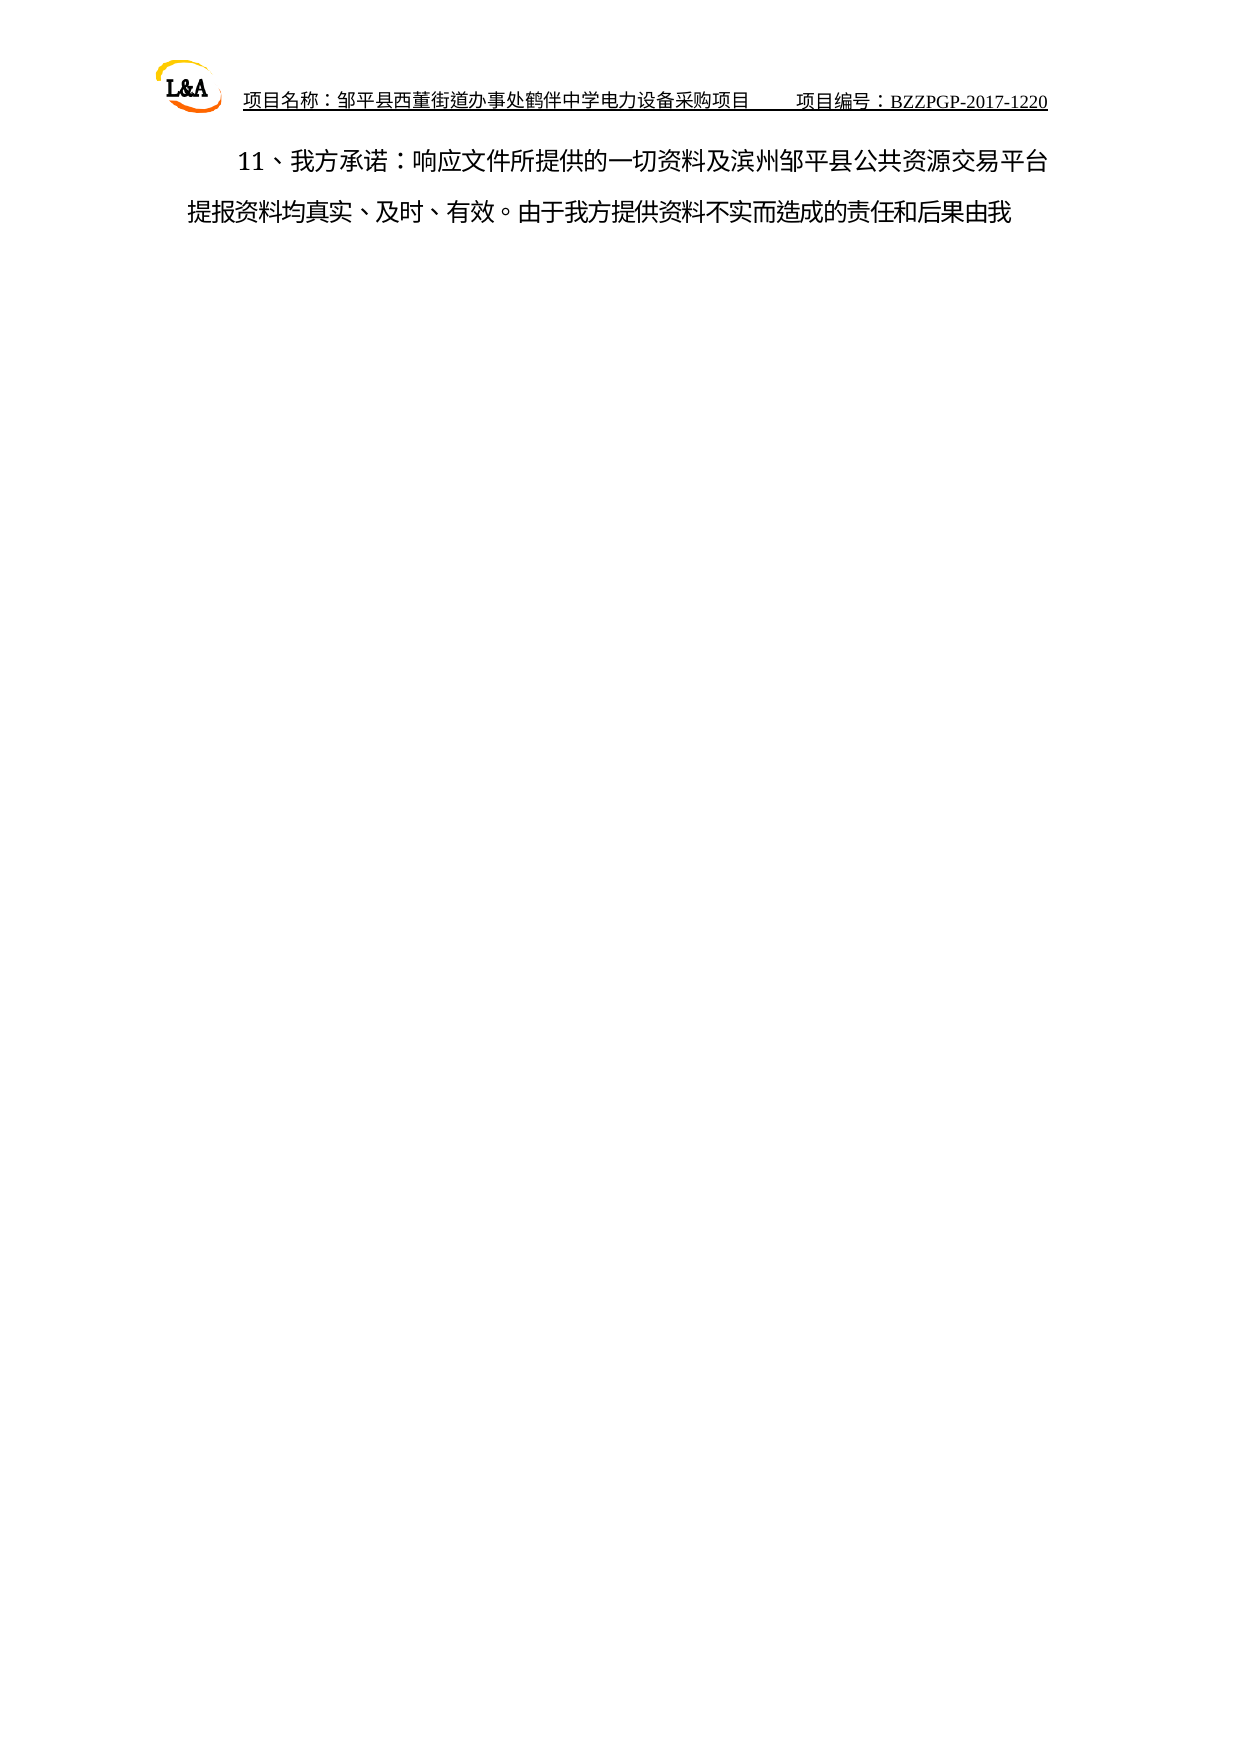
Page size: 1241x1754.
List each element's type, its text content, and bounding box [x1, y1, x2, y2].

text 11、我方承诺：响应文件所提供的一切资料及滨州邹平县公共资源交易平台提报资料均真实、及时、有效。由于我方提供资料不实而造成的责任和后果由我 [187, 144, 1053, 229]
picture [155, 60, 222, 113]
